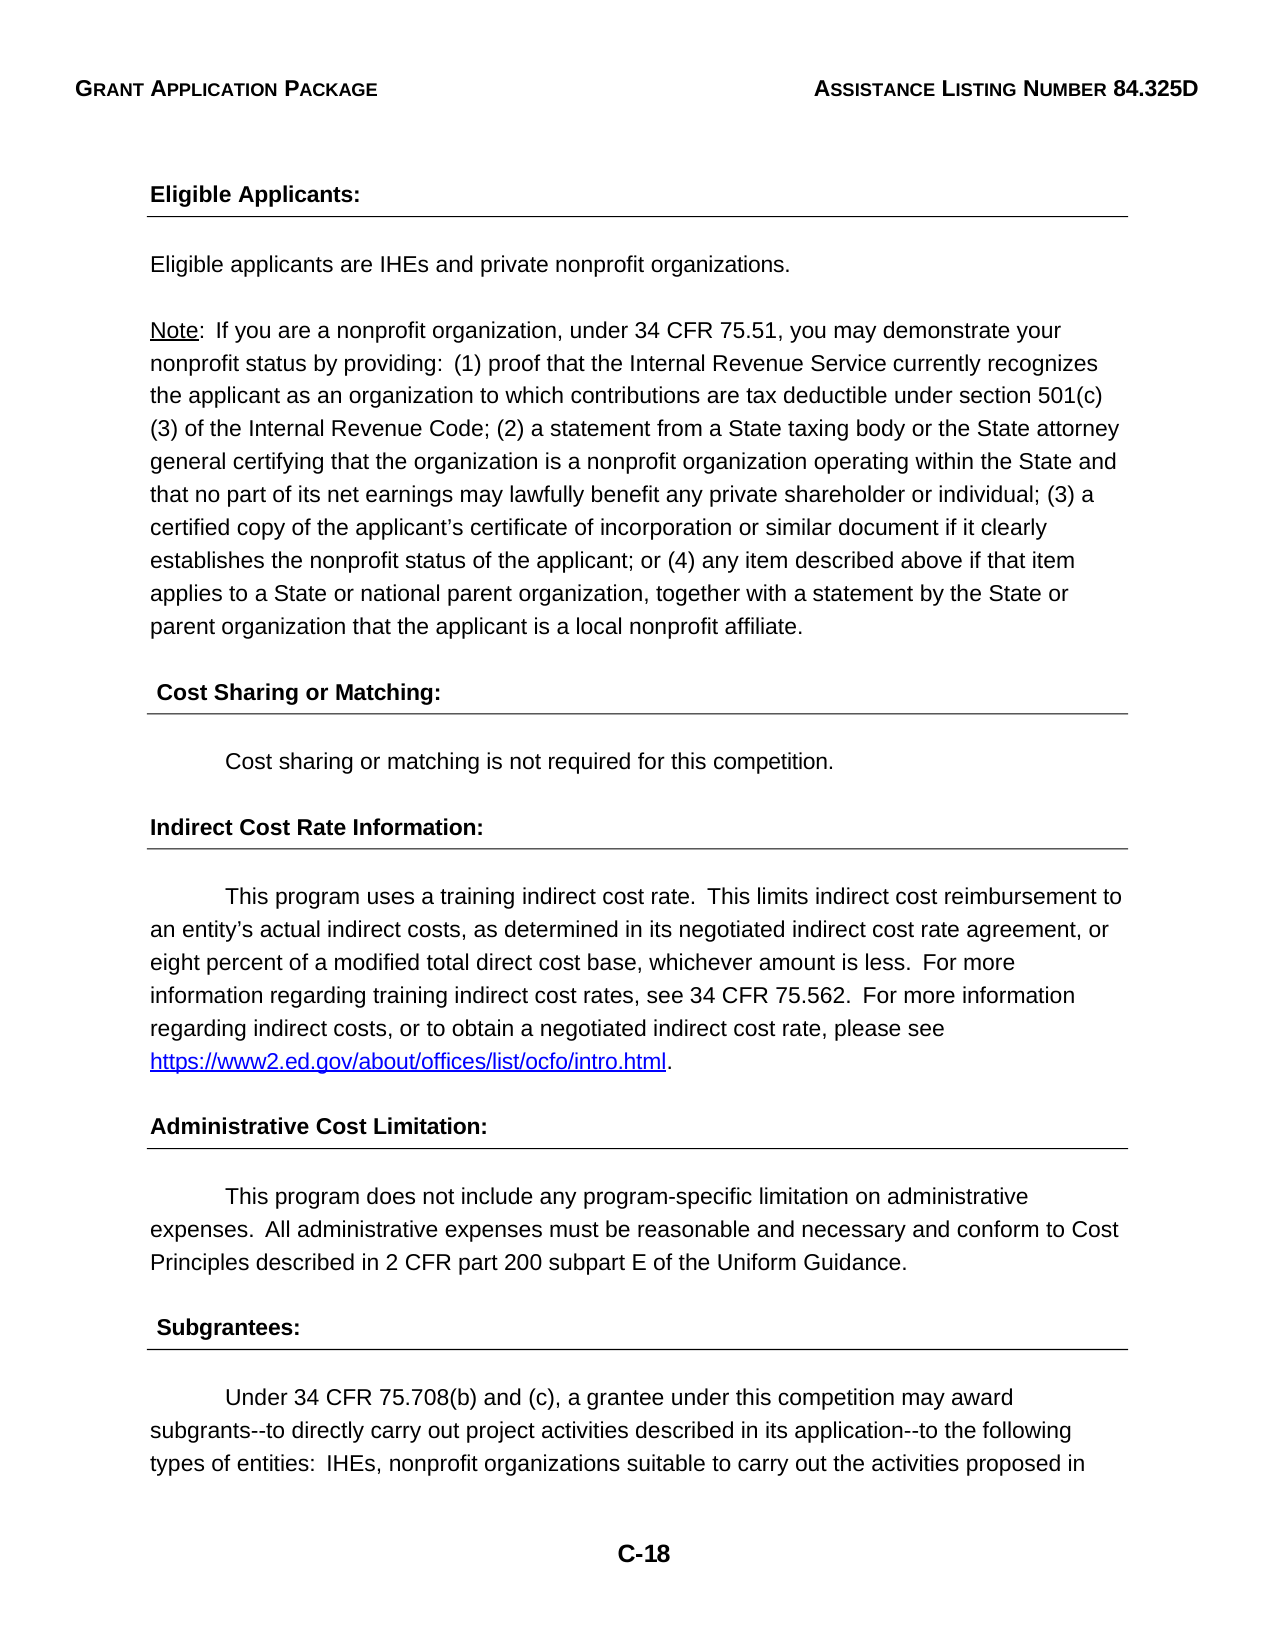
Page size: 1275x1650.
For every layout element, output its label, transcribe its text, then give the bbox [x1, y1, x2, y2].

text Cost sharing or matching is not required for this competition. [225, 748, 1239, 774]
subtitle Administrative Cost Limitation: [150, 1113, 1239, 1140]
text Note: If you are a nonprofit organization, under 34 CFR 75.51, you may demonstrate your nonprofit status by providing: (1) proof that the Internal Revenue Service currently recognizes the applicant as an organization to which contributions are tax deductible under section 501(c)(3) of the Internal Revenue Code; (2) a statement from a State taxing body or the State attorney general certifying that the organization is a nonprofit organization operating within the State and that no part of its net earnings may lawfully benefit any private shareholder or individual; (3) a certified copy of the applicant’s certificate of incorporation or similar document if it clearly establishes the nonprofit status of the applicant; or (4) any item described above if that item applies to a State or national parent organization, together with a statement by the State or parent organization that the applicant is a local nonprofit affiliate. [150, 317, 1122, 639]
text This program uses a training indirect cost rate. This limits indirect cost reimbursement to an entity’s actual indirect costs, as determined in its negotiated indirect cost rate agreement, or eight percent of a modified total direct cost base, whichever amount is less. For more information regarding training indirect cost rates, see 34 CFR 75.562. For more information regarding indirect costs, or to obtain a negotiated indirect cost rate, please see https://www2.ed.gov/about/offices/list/ocfo/intro.html. [150, 883, 1122, 1074]
text Eligible applicants are IHEs and private nonprofit organizations. [150, 251, 1239, 277]
subtitle Eligible Applicants: [150, 181, 1239, 208]
text Under 34 CFR 75.708(b) and (c), a grantee under this competition may award subgrants--to directly carry out project activities described in its application--to the following types of entities: IHEs, nonprofit organizations suitable to carry out the activities proposed in [150, 1384, 1088, 1476]
text This program does not include any program-specific limitation on administrative expenses. All administrative expenses must be reasonable and necessary and conform to Cost Principles described in 2 CFR part 200 subpart E of the Uniform Guidance. [150, 1183, 1122, 1275]
subtitle Indirect Cost Rate Information: [150, 814, 1239, 840]
subtitle Subgrantees: [156, 1314, 1239, 1341]
subtitle Cost Sharing or Matching: [156, 679, 1239, 705]
